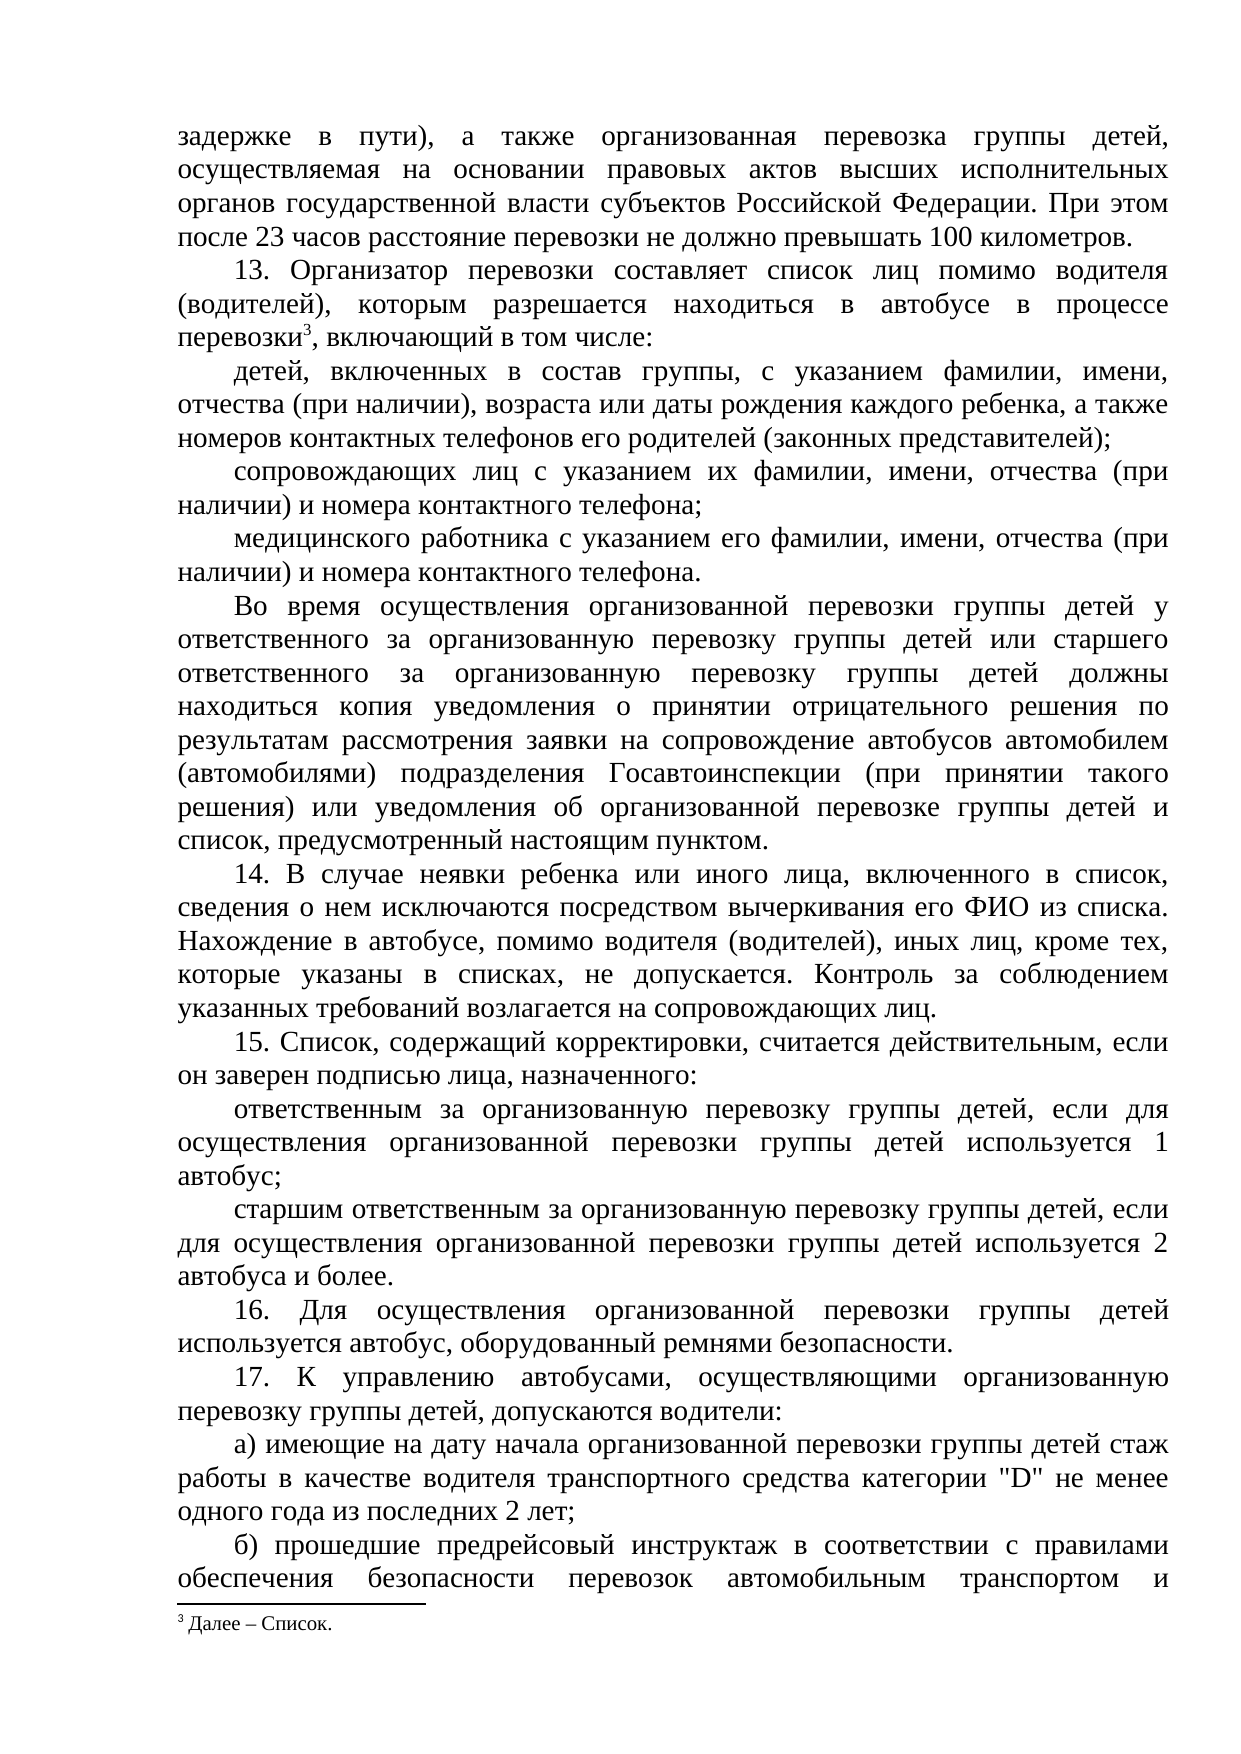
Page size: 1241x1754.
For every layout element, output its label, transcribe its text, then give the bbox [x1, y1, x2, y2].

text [177, 118, 1169, 252]
text 14. В случае неявки ребенка или иного лица, включенного в список, сведения о нем исключаются посредством вычеркивания его ФИО из списка. Нахождение в автобусе, помимо водителя (водителей), иных лиц, кроме тех, которые указаны в списках, не допускается. Контроль за соблюдением указанных требований возлагается на сопровождающих лиц. [177, 856, 1169, 1024]
text медицинского работника с указанием его фамилии, имени, отчества (при наличии) и номера контактного телефона. [177, 521, 1169, 588]
text 13. Организатор перевозки составляет список лиц помимо водителя (водителей), которым разрешается находиться в автобусе в процессе перевозки, включающий в том числе: [177, 252, 1169, 353]
text старшим ответственным за организованную перевозку группы детей, если для осуществления организованной перевозки группы детей используется 2 автобуса и более. [177, 1191, 1169, 1292]
text ответственным за организованную перевозку группы детей, если для осуществления организованной перевозки группы детей используется 1 автобус; [177, 1091, 1169, 1191]
text детей, включенных в состав группы, с указанием фамилии, имени, отчества (при наличии), возраста или даты рождения каждого ребенка, а также номеров контактных телефонов его родителей (законных представителей); [177, 353, 1169, 453]
text а) имеющие на дату начала организованной перевозки группы детей стаж работы в качестве водителя транспортного средства категории "D" не менее одного года из последних 2 лет; [177, 1426, 1169, 1527]
text 17. К управлению автобусами, осуществляющими организованную перевозку группы детей, допускаются водители: [177, 1359, 1169, 1426]
text 15. Список, содержащий корректировки, считается действительным, если он заверен подписью лица, назначенного: [177, 1024, 1169, 1091]
text 16. Для осуществления организованной перевозки группы детей используется автобус, оборудованный ремнями безопасности. [177, 1292, 1169, 1359]
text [177, 1527, 1169, 1594]
text сопровождающих лиц с указанием их фамилии, имени, отчества (при наличии) и номера контактного телефона; [177, 453, 1169, 521]
text Во время осуществления организованной перевозки группы детей у ответственного за организованную перевозку группы детей или старшего ответственного за организованную перевозку группы детей должны находиться копия уведомления о принятии отрицательного решения по результатам рассмотрения заявки на сопровождение автобусов автомобилем (автомобилями) подразделения Госавтоинспекции (при принятии такого решения) или уведомления об организованной перевозке группы детей и список, предусмотренный настоящим пунктом. [177, 588, 1169, 856]
